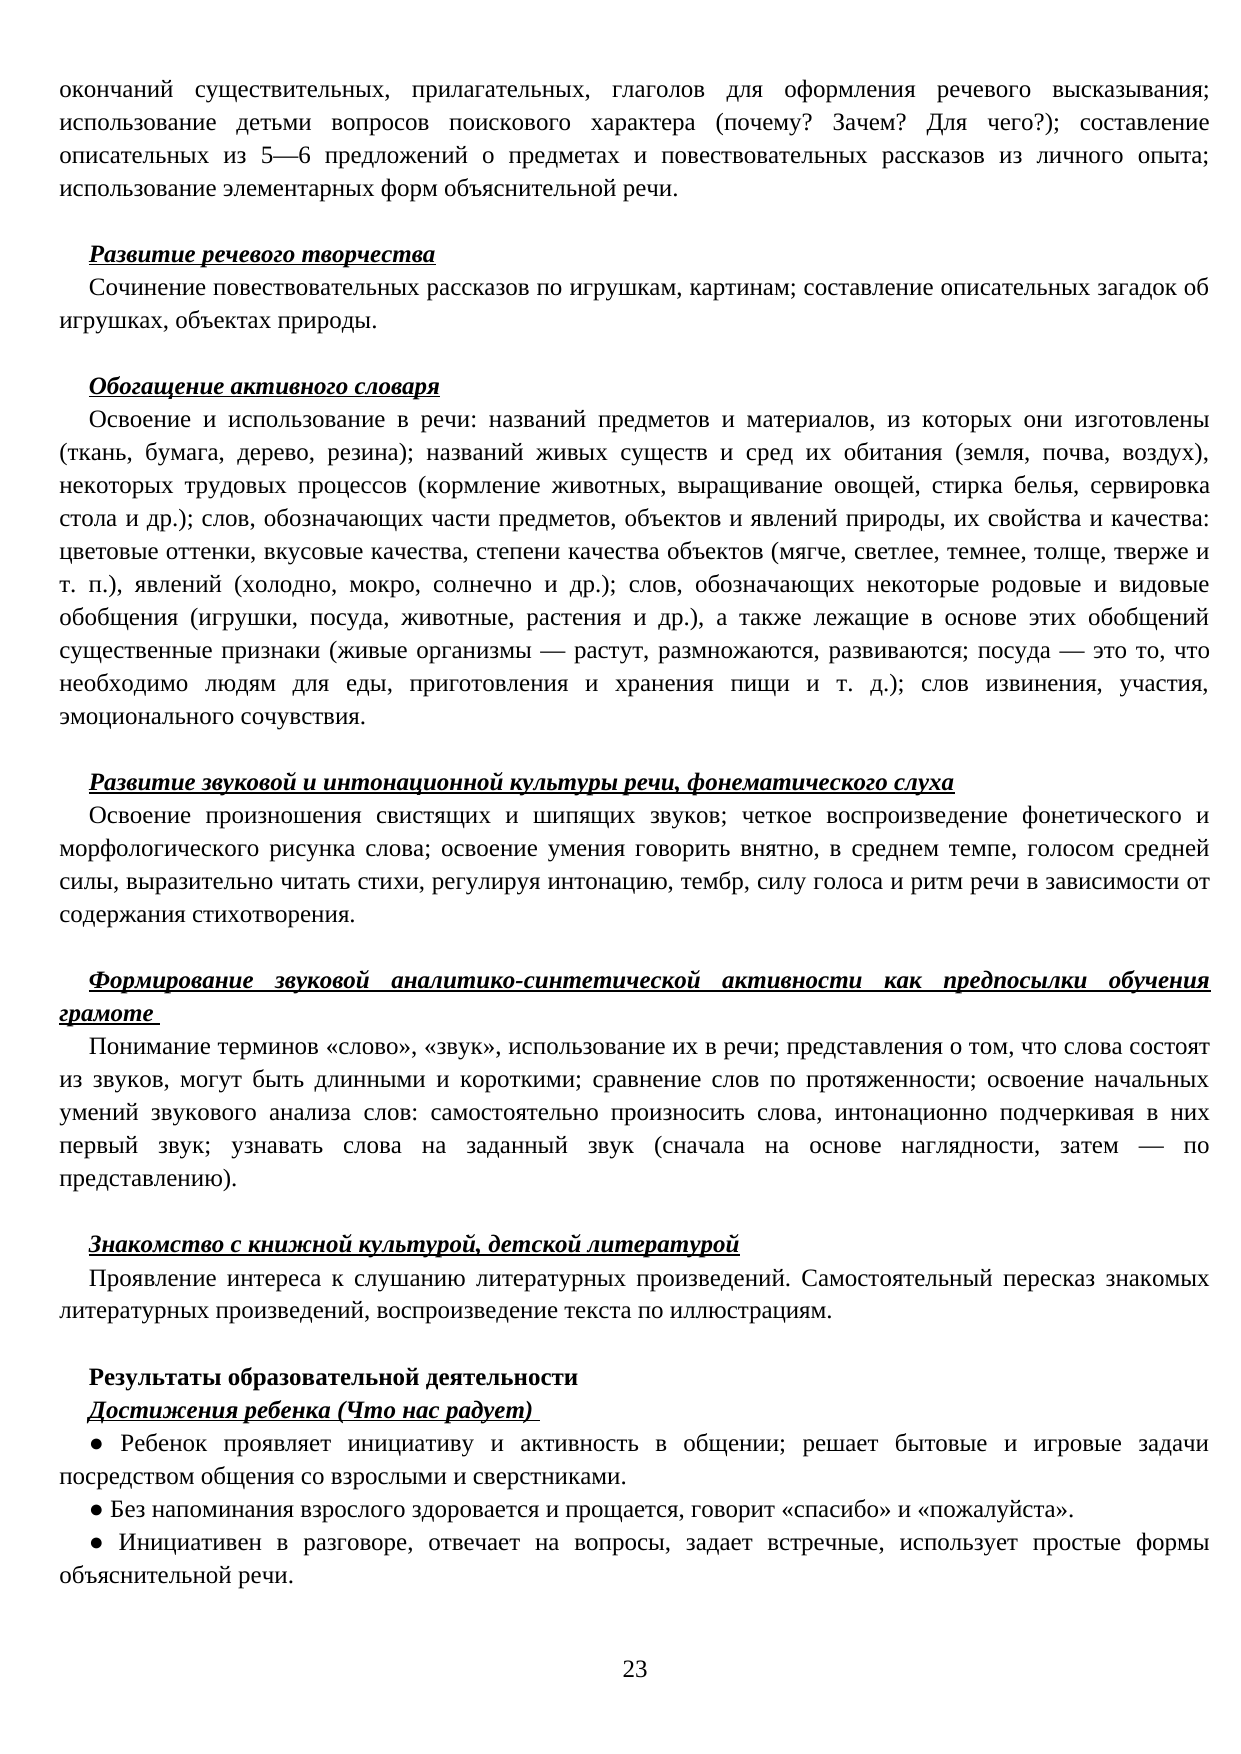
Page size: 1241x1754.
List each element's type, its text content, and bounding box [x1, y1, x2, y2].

text Проявление интереса к слушанию литературных произведений. Самостоятельный пересказ знакомых литературных произведений, воспроизведение текста по иллюстрациям. [59, 1263, 1211, 1324]
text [59, 74, 1211, 202]
text Освоение и использование в речи: названий предметов и материалов, из которых они изготовлены (ткань, бумага, дерево, резина); названий живых существ и сред их обитания (земля, почва, воздух), некоторых трудовых процессов (кормление животных, выращивание овощей, стирка белья, сервировка стола и др.); слов, обозначающих части предметов, объектов и явлений природы, их свойства и качества: цветовые оттенки, вкусовые качества, степени качества объектов (мягче, светлее, темнее, толще, тверже и т. п.), явлений (холодно, мокро, солнечно и др.); слов, обозначающих некоторые родовые и видовые обобщения (игрушки, посуда, животные, растения и др.), а также лежащие в основе этих обобщений существенные признаки (живые организмы — растут, размножаются, развиваются; посуда — это то, что необходимо людям для еды, приготовления и хранения пищи и т. д.); слов извинения, участия, эмоционального сочувствия. [59, 404, 1211, 730]
text Сочинение повествовательных рассказов по игрушкам, картинам; составление описательных загадок об игрушках, объектах природы. [59, 272, 1211, 334]
text Развитие речевого творчества [59, 239, 1211, 268]
text Развитие звуковой и интонационной культуры речи, фонематического слуха [59, 767, 1211, 796]
text Понимание терминов «слово», «звук», использование их в речи; представления о том, что слова состоят из звуков, могут быть длинными и короткими; сравнение слов по протяженности; освоение начальных умений звукового анализа слов: самостоятельно произносить слова, интонационно подчеркивая в них первый звук; узнавать слова на заданный звук (сначала на основе наглядности, затем — по представлению). [59, 1031, 1211, 1192]
text ● Ребенок проявляет инициативу и активность в общении; решает бытовые и игровые задачи посредством общения со взрослыми и сверстниками. [59, 1428, 1211, 1489]
text Обогащение активного словаря [59, 371, 1211, 400]
text ● Инициативен в разговоре, отвечает на вопросы, задает встречные, использует простые формы объяснительной речи. [59, 1527, 1211, 1588]
text Формирование звуковой аналитико-синтетической активности как предпосылки обучения грамоте [59, 965, 1211, 1027]
text ● Без напоминания взрослого здоровается и прощается, говорит «спасибо» и «пожалуйста». [59, 1494, 1211, 1522]
text Достижения ребенка (Что нас радует) [59, 1395, 1211, 1423]
text Освоение произношения свистящих и шипящих звуков; четкое воспроизведение фонетического и морфологического рисунка слова; освоение умения говорить внятно, в среднем темпе, голосом средней силы, выразительно читать стихи, регулируя интонацию, тембр, силу голоса и ритм речи в зависимости от содержания стихотворения. [59, 800, 1211, 928]
text Результаты образовательной деятельности [59, 1362, 1211, 1390]
text Знакомство с книжной культурой, детской литературой [59, 1229, 1211, 1258]
